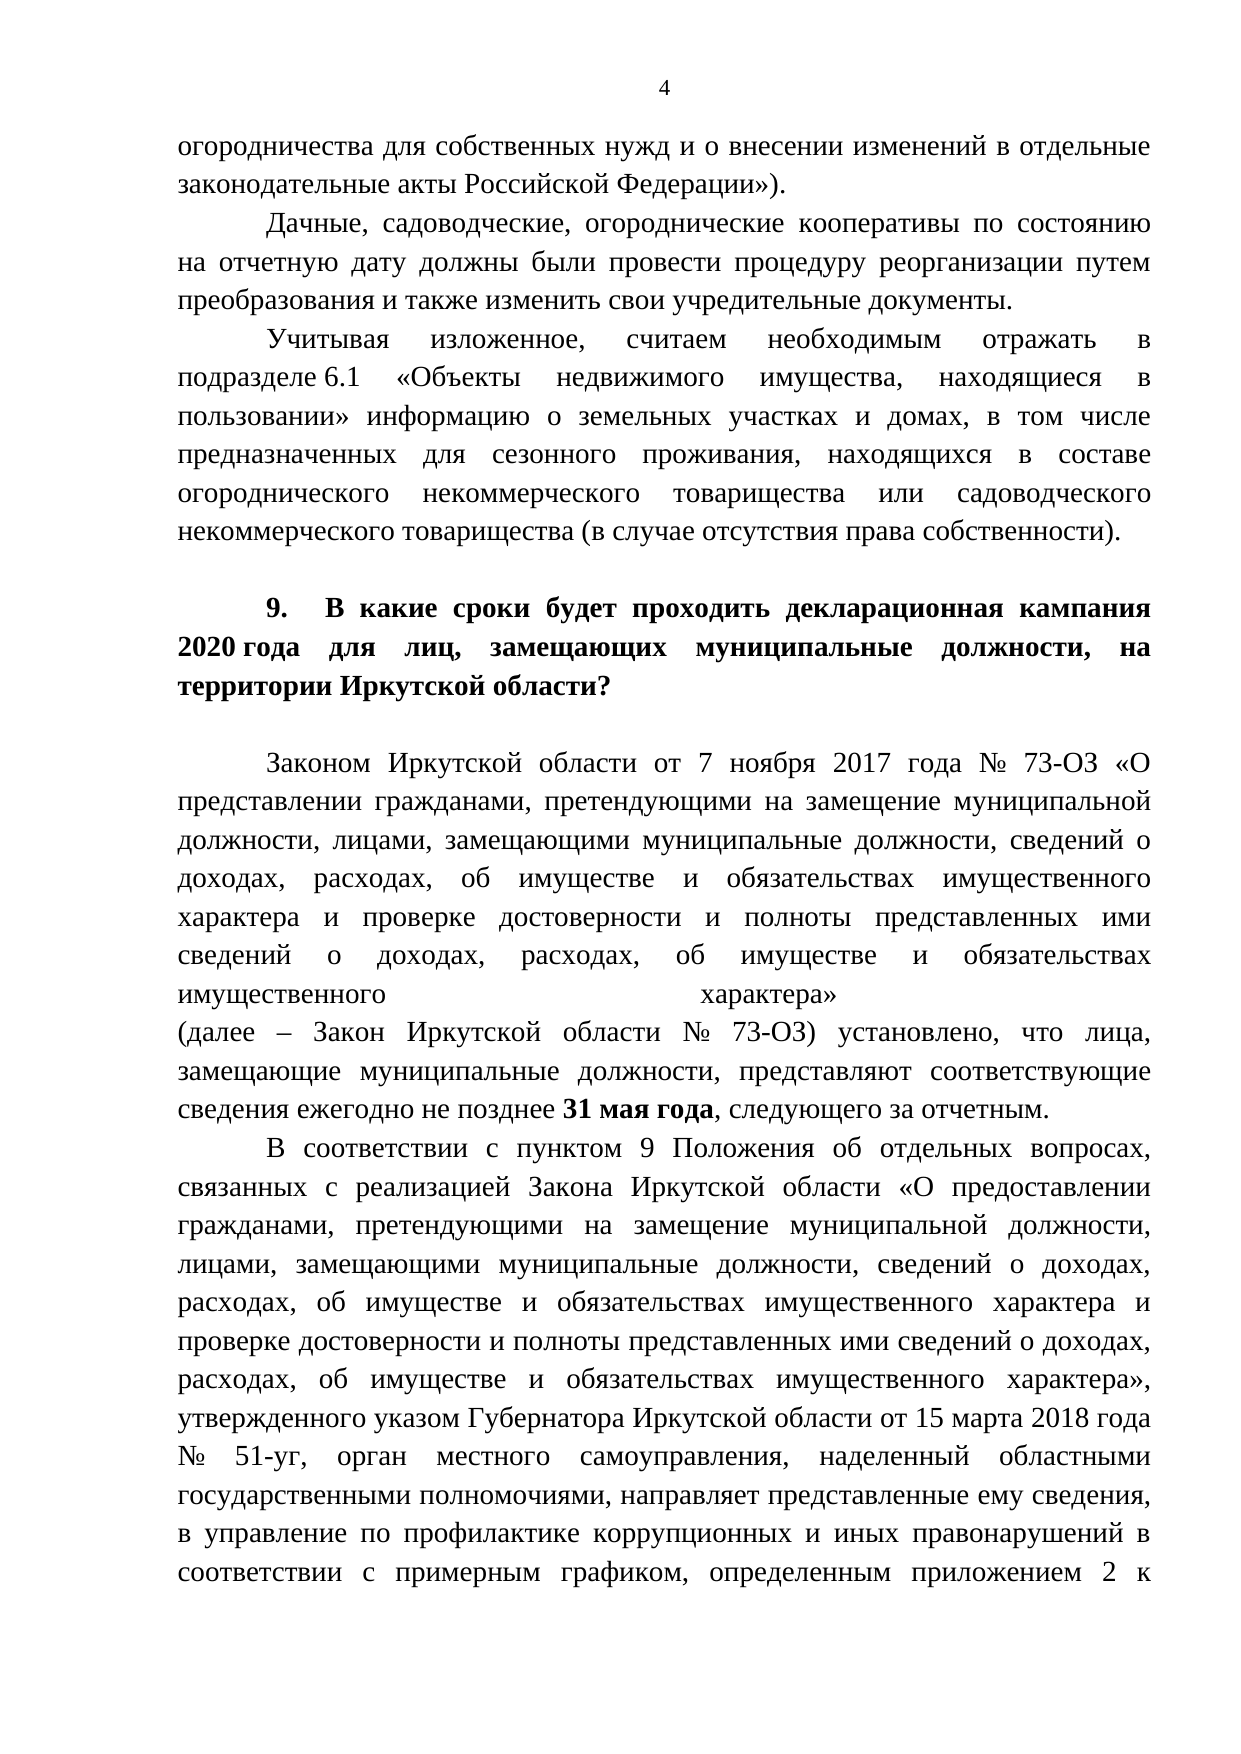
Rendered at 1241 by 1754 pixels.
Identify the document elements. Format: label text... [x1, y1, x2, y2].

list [177, 1130, 1152, 1588]
text Законом Иркутской области от 7 ноября 2017 года № 73-ОЗ «О представлении гражданами, претендующими на замещение муниципальной должности, лицами, замещающими муниципальные должности, сведений о доходах, расходах, об имуществе и обязательствах имущественного характера и проверке достоверности и полноты представленных ими сведений о доходах, расходах, об имуществе и обязательствах имущественного характера» (далее – Закон Иркутской области № 73-ОЗ) установлено, что лица, замещающие муниципальные должности, представляют соответствующие сведения ежегодно не позднее 31 мая года, следующего за отчетным. [177, 745, 1152, 1125]
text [177, 128, 1152, 200]
text Учитывая изложенное, считаем необходимым отражать в подразделе 6.1 «Объекты недвижимого имущества, находящиеся в пользовании» информацию о земельных участках и домах, в том числе предназначенных для сезонного проживания, находящихся в составе огороднического некоммерческого товарищества или садоводческого некоммерческого товарищества (в случае отсутствия права собственности). [177, 321, 1152, 547]
text Дачные, садоводческие, огороднические кооперативы по состоянию на отчетную дату должны были провести процедуру реорганизации путем преобразования и также изменить свои учредительные документы. [177, 205, 1152, 316]
list В какие сроки будет проходить декларационная кампания 2020 года для лиц, замещающих муниципальные должности, на территории Иркутской области? [177, 591, 1152, 701]
